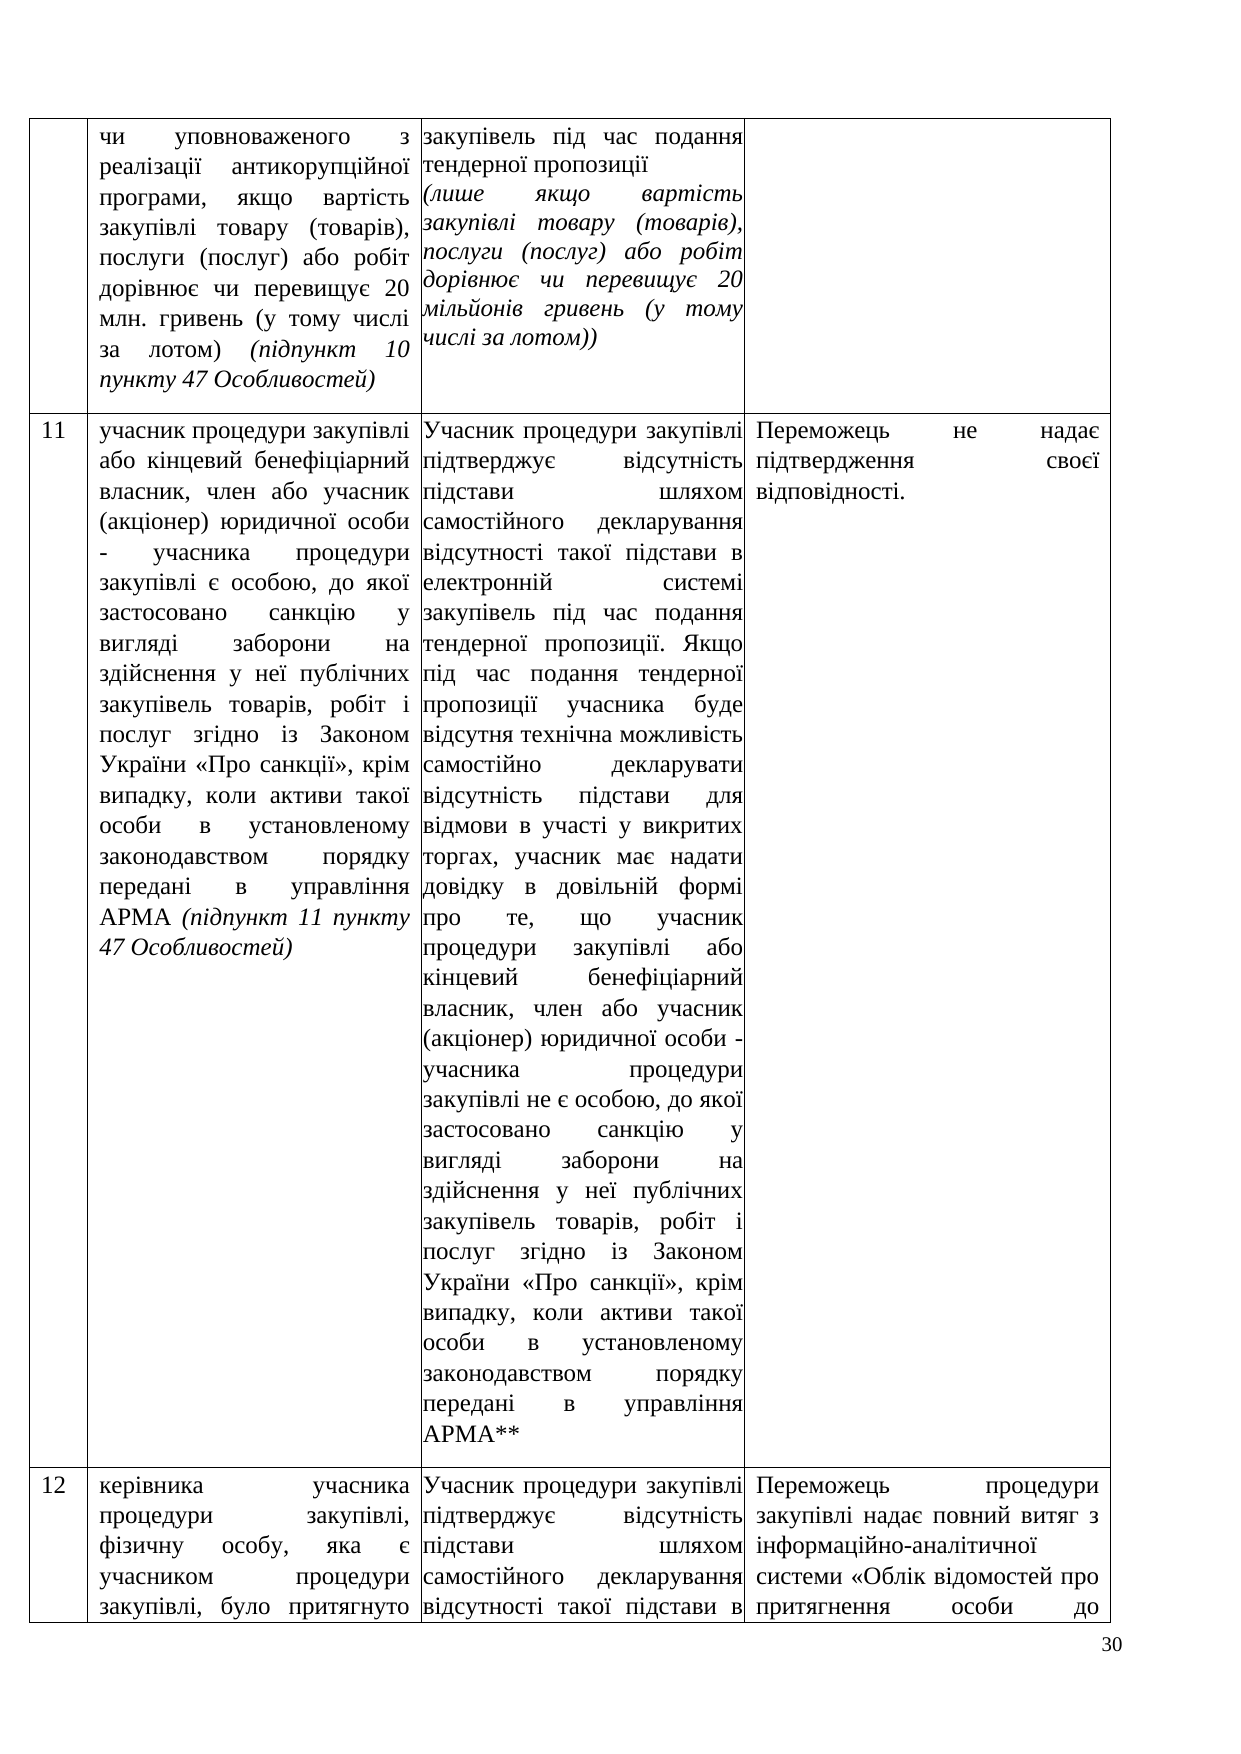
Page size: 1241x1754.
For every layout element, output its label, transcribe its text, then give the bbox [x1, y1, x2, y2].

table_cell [745, 119, 1110, 412]
table_cell Учасник процедури закупівлі підтверджує відсутність підстави шляхом самостійного декларування відсутності такої підстави в електронній системі закупівель під час подання тендерної пропозиції. Якщо під час подання тендерної пропозиції учасника буде відсутня технічна можливість самостійно декларувати відсутність підстави для відмови в участі у викритих торгах, учасник має надати довідку в довільній формі про те, що учасник процедури закупівлі або кінцевий бенефіціарний власник, член або учасник (акціонер) юридичної особи - учасника процедури закупівлі не є особою, до якої застосовано санкцію у вигляді заборони на здійснення у неї публічних закупівель товарів, робіт і послуг згідно із Законом України «Про санкції», крім випадку, коли активи такої особи в установленому законодавством порядку передані в управління АРМА** [422, 414, 744, 1467]
table_cell учасник процедури закупівлі або кінцевий бенефіціарний власник, член або учасник (акціонер) юридичної особи - учасника процедури закупівлі є особою, до якої застосовано санкцію у вигляді заборони на здійснення у неї публічних закупівель товарів, робіт і послуг згідно із Законом України «Про санкції», крім випадку, коли активи такої особи в установленому законодавством порядку передані в управління АРМА (підпункт 11 пункту 47 Особливостей) [88, 414, 421, 1467]
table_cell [88, 119, 421, 412]
table_cell 10 [30, 119, 87, 412]
table_cell 12 [30, 1468, 87, 1622]
table_cell 11 [30, 414, 87, 1467]
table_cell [88, 1468, 421, 1622]
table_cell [745, 1468, 1110, 1622]
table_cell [422, 1468, 744, 1622]
table_cell Переможець не надає підтвердження своєї відповідності. [745, 414, 1110, 1467]
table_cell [422, 119, 744, 412]
